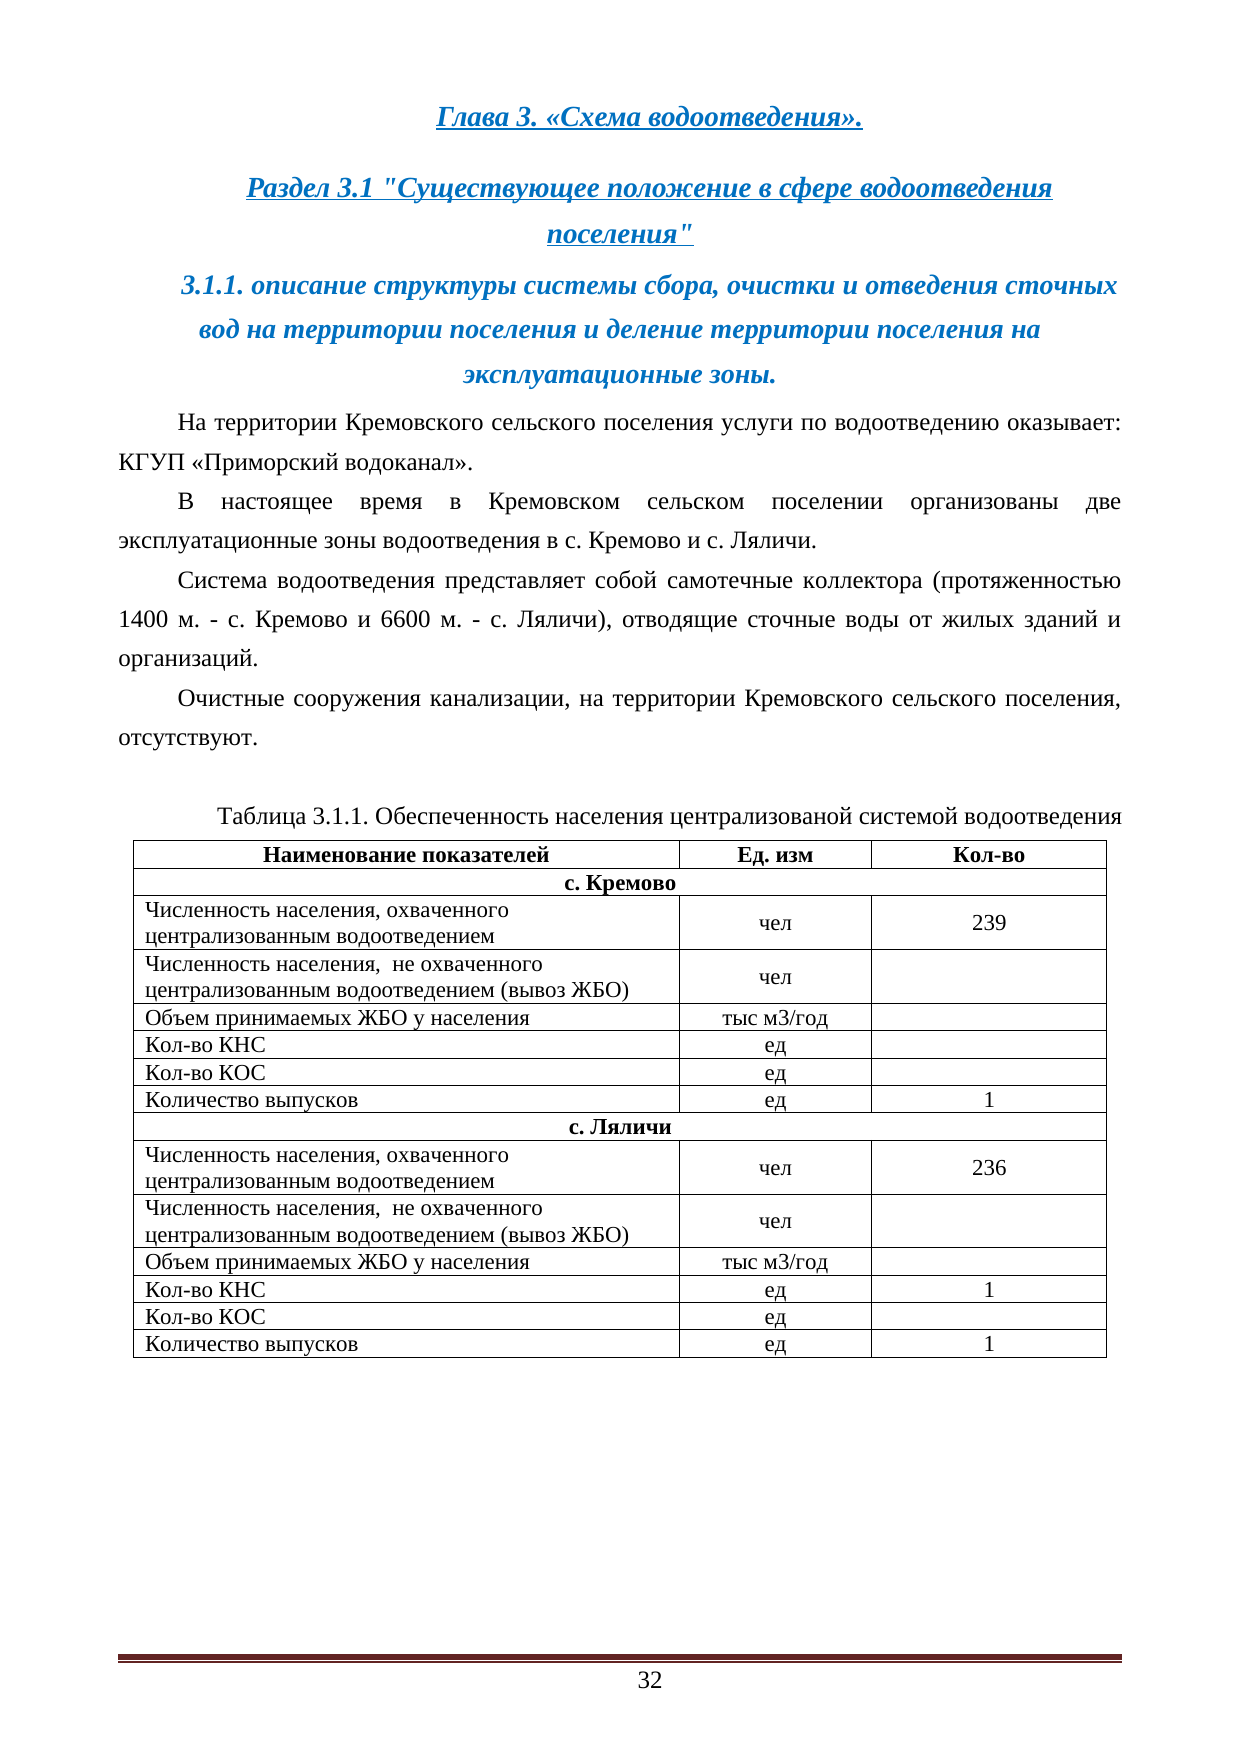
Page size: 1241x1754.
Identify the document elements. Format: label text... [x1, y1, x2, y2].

table_cell [872, 1248, 1106, 1274]
table_cell Численность населения, охваченного централизованным водоотведением [134, 896, 679, 949]
table_cell Объем принимаемых ЖБО у населения [134, 1004, 679, 1030]
table_cell 1 [872, 1330, 1106, 1357]
table_cell [872, 1031, 1106, 1057]
table_cell ед [680, 1330, 871, 1357]
text Раздел 3.1 "Существующее положение в сфере водоотведения поселения" [118, 170, 1122, 249]
table_cell тыс м3/год [680, 1004, 871, 1030]
table_cell 1 [872, 1276, 1106, 1302]
table_cell ед [680, 1303, 871, 1329]
text Глава 3. «Схема водоотведения». [118, 99, 1122, 132]
table_cell Количество выпусков [134, 1086, 679, 1112]
text Очистные сооружения канализации, на территории Кремовского сельского поселения, отсутствуют. [118, 683, 1122, 751]
table_cell тыс м3/год [680, 1248, 871, 1274]
table_cell чел [680, 1195, 871, 1247]
table_cell ед [680, 1276, 871, 1302]
table_cell 239 [872, 896, 1106, 949]
table_cell [872, 1303, 1106, 1329]
table_cell Кол-во КОС [134, 1059, 679, 1085]
table_cell Кол-во КНС [134, 1031, 679, 1057]
text На территории Кремовского сельского поселения услуги по водоотведению оказывает: КГУП «Приморский водоканал». [118, 407, 1122, 475]
table_cell ед [680, 1031, 871, 1057]
table_cell Кол-во КНС [134, 1276, 679, 1302]
table_cell 236 [872, 1141, 1106, 1193]
table_header Наименование показателей [134, 841, 679, 868]
table_cell с. Ляличи [134, 1113, 1106, 1140]
table_cell Численность населения, не охваченного централизованным водоотведением (вывоз ЖБО) [134, 950, 679, 1003]
table_cell Количество выпусков [134, 1330, 679, 1357]
text В настоящее время в Кремовском сельском поселении организованы две эксплуатационные зоны водоотведения в с. Кремово и с. Ляличи. [118, 486, 1122, 554]
table_cell Численность населения, не охваченного централизованным водоотведением (вывоз ЖБО) [134, 1195, 679, 1247]
text Таблица 3.1.1. Обеспеченность населения централизованой системой водоотведения [118, 801, 1122, 830]
table_header Кол-во [872, 841, 1106, 868]
table_header Ед. изм [680, 841, 871, 868]
table_cell ед [680, 1086, 871, 1112]
table_cell Численность населения, охваченного централизованным водоотведением [134, 1141, 679, 1193]
table_cell 1 [872, 1086, 1106, 1112]
table_cell чел [680, 1141, 871, 1193]
table_cell ед [680, 1059, 871, 1085]
table_cell [872, 1004, 1106, 1030]
text 3.1.1. описание структуры системы сбора, очистки и отведения сточных вод на территории поселения и деление территории поселения на эксплуатационные зоны. [118, 268, 1122, 389]
table_cell [872, 1195, 1106, 1247]
table_cell Кол-во КОС [134, 1303, 679, 1329]
table_cell чел [680, 950, 871, 1003]
table_cell чел [680, 896, 871, 949]
text Система водоотведения представляет собой самотечные коллектора (протяженностью 1400 м. - с. Кремово и 6600 м. - с. Ляличи), отводящие сточные воды от жилых зданий и организаций. [118, 565, 1122, 672]
table_cell с. Кремово [134, 869, 1106, 895]
table_cell [872, 1059, 1106, 1085]
table_cell Объем принимаемых ЖБО у населения [134, 1248, 679, 1274]
table_cell [872, 950, 1106, 1003]
